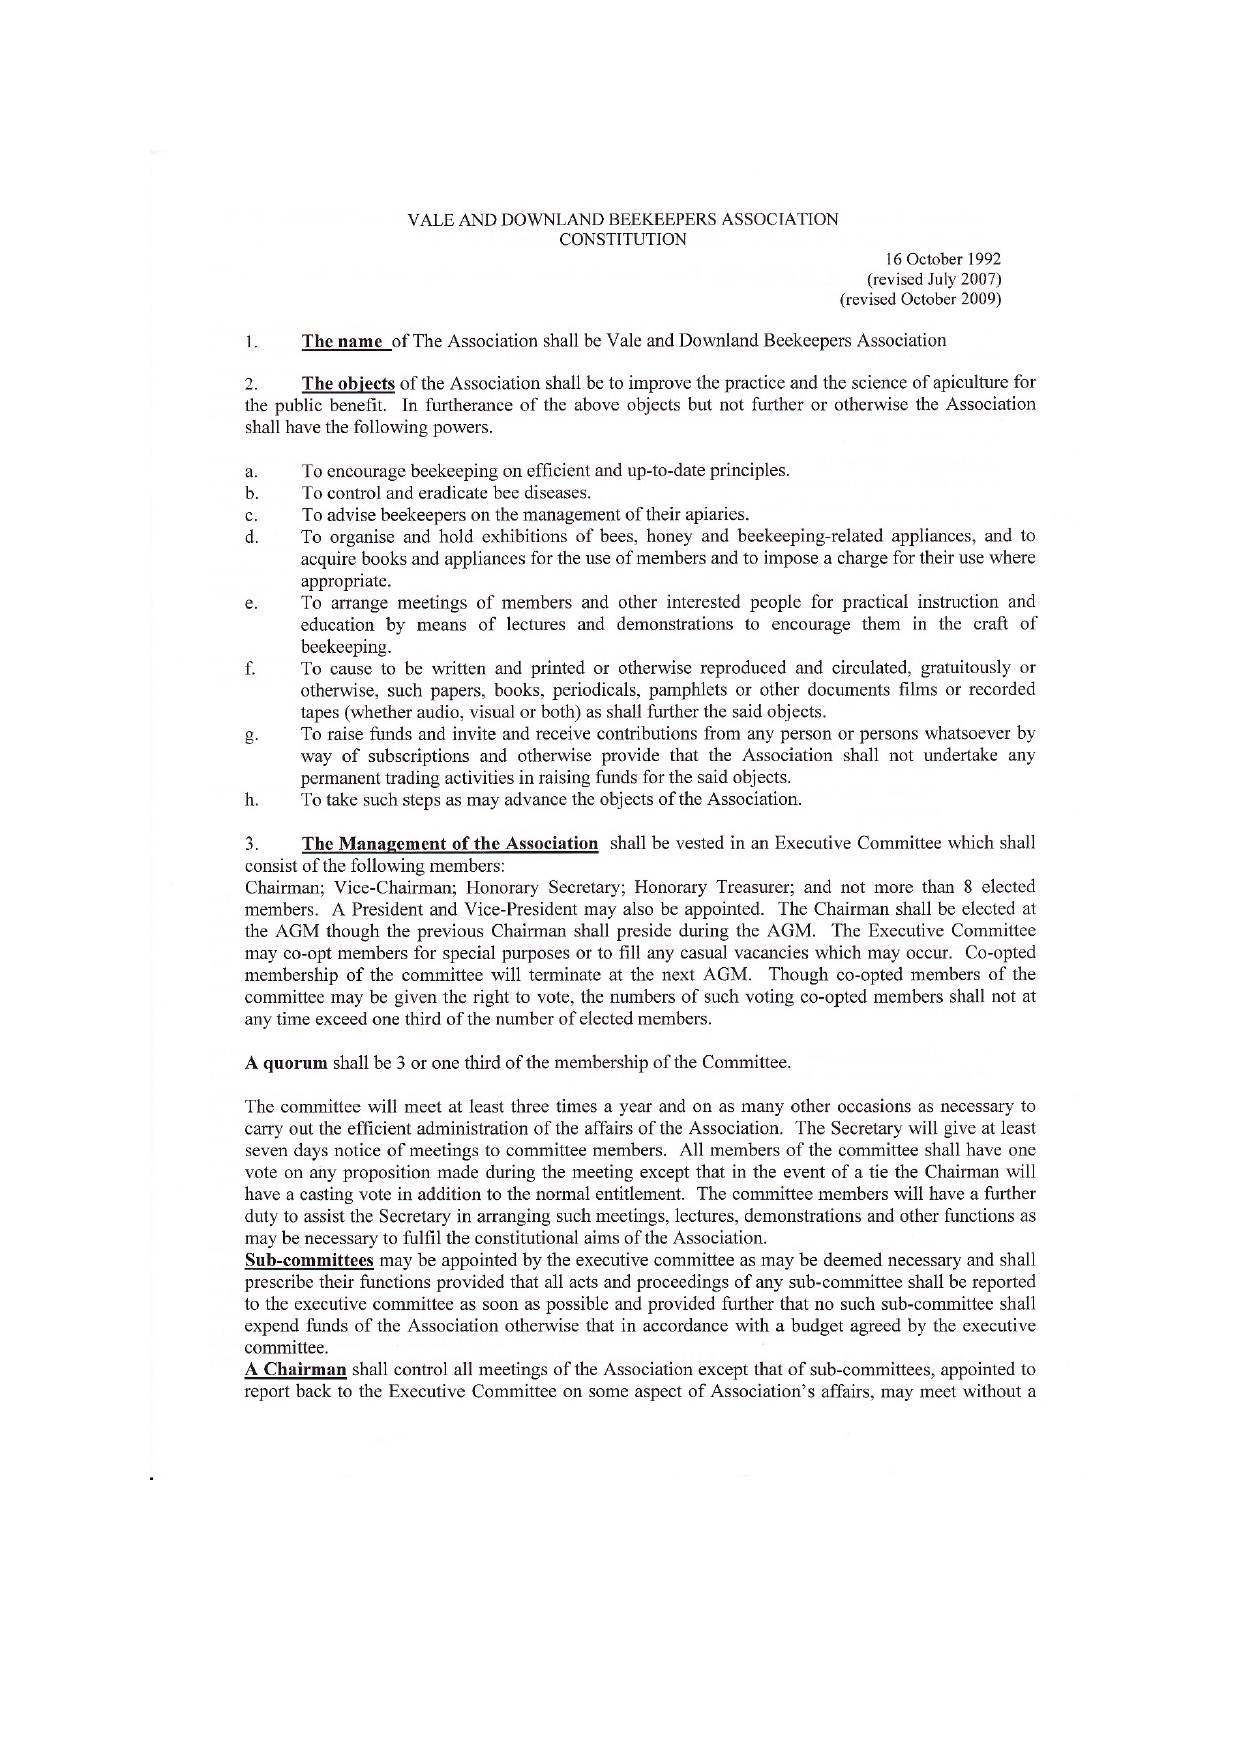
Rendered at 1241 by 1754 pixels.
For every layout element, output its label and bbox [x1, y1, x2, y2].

picture [150, 150, 1091, 1480]
